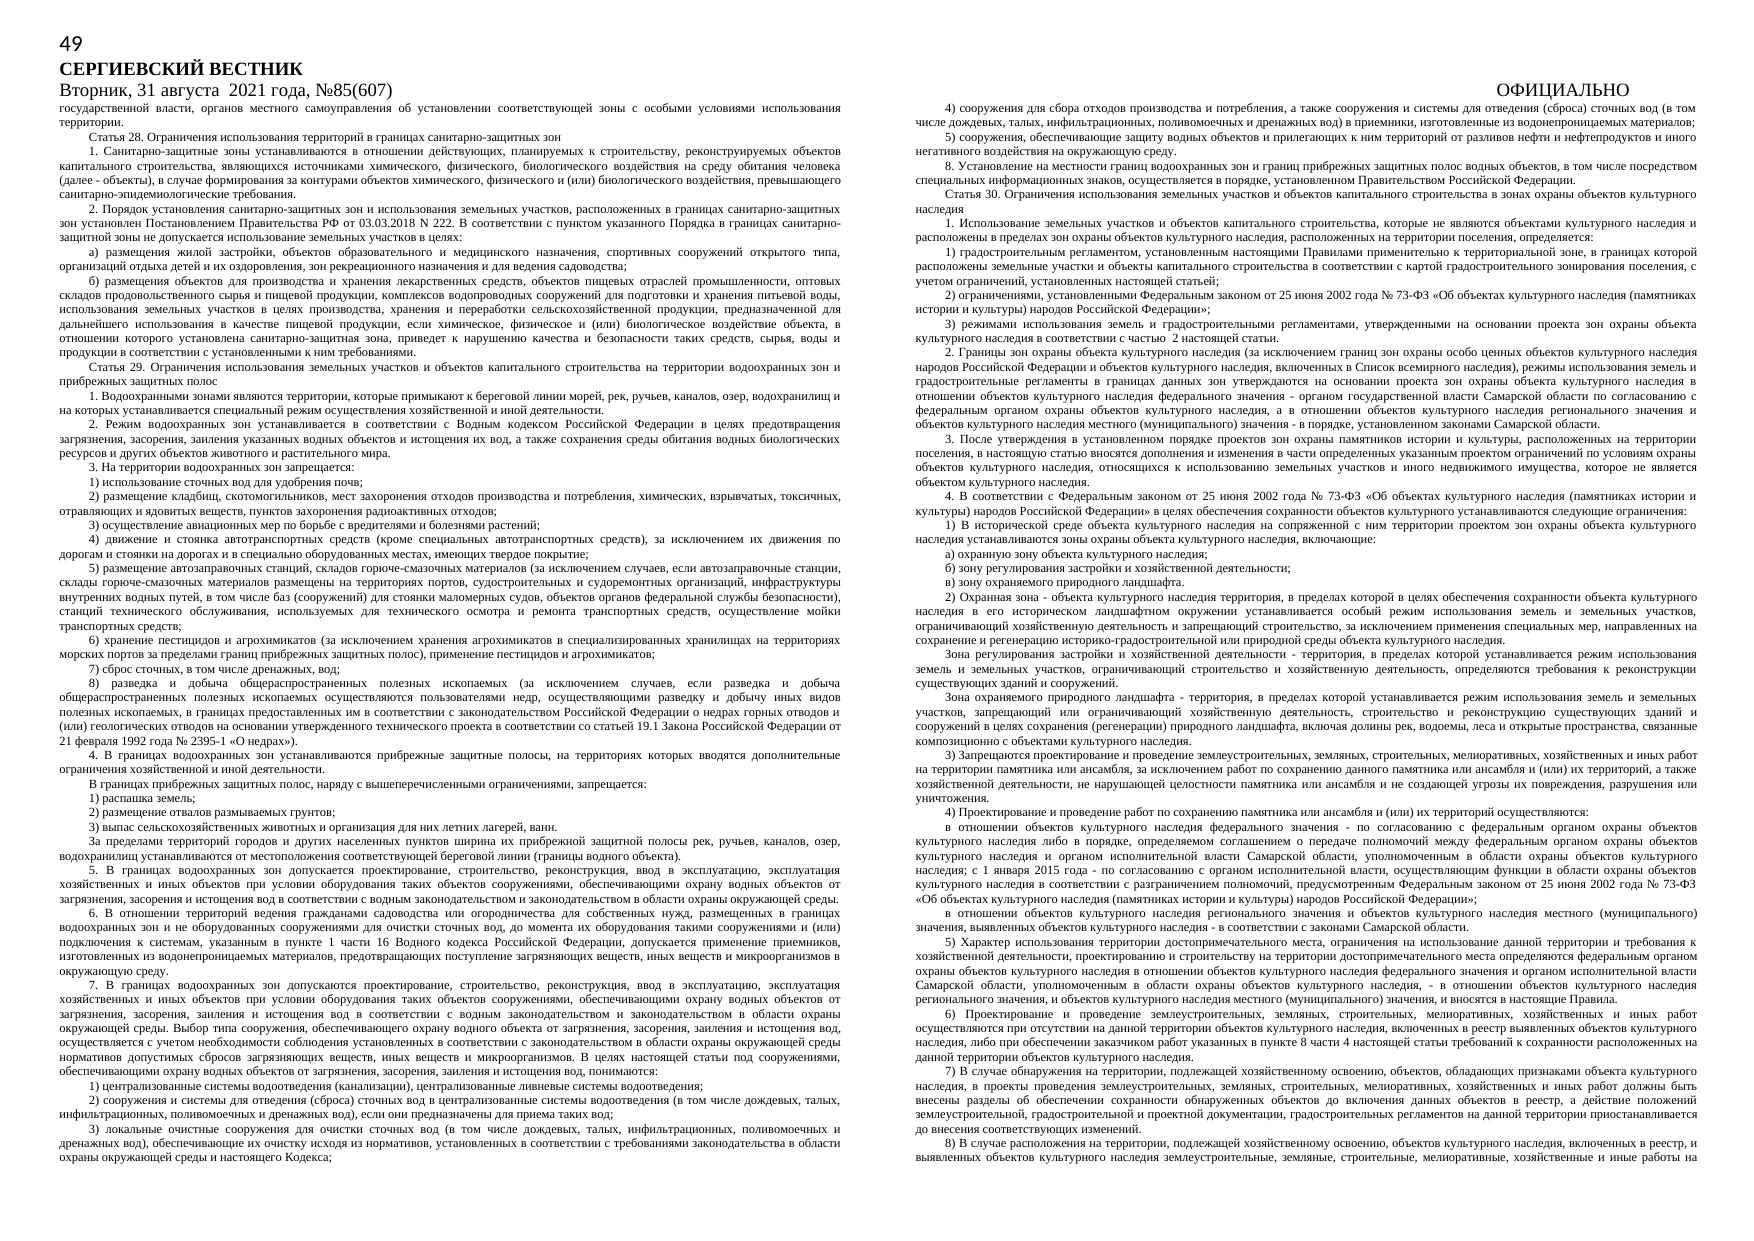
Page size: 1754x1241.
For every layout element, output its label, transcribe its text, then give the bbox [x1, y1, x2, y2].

text 2) ограничениями, установленными Федеральным законом от 25 июня 2002 года № 73-ФЗ «Об объектах культурного наследия (памятниках истории и культуры) народов Российской Федерации»; [915, 288, 1698, 316]
text 1) градостроительным регламентом, установленным настоящими Правилами применительно к территориальной зоне, в границах которой расположены земельные участки и объекты капитального строительства в соответствии с картой градостроительного зонирования поселения, с учетом ограничений, установленных настоящей статьей; [915, 244, 1698, 288]
text 3) режимами использования земель и градостроительными регламентами, утвержденными на основании проекта зон охраны объекта культурного наследия в соответствии с частью 2 настоящей статьи. [915, 316, 1698, 345]
text 5. В границах водоохранных зон допускается проектирование, строительство, реконструкция, ввод в эксплуатацию, эксплуатация хозяйственных и иных объектов при условии оборудования таких объектов сооружениями, обеспечивающими охрану водных объектов от загрязнения, засорения и истощения вод в соответствии с водным законодательством и законодательством в области охраны окружающей среды. [59, 863, 842, 906]
text 4. В границах водоохранных зон устанавливаются прибрежные защитные полосы, на территориях которых вводятся дополнительные ограничения хозяйственной и иной деятельности. [59, 748, 842, 776]
text Статья 29. Ограничения использования земельных участков и объектов капитального строительства на территории водоохранных зон и прибрежных защитных полос [59, 359, 842, 388]
text 1) распашка земель; [59, 791, 842, 805]
text 2) Охранная зона - объекта культурного наследия территория, в пределах которой в целях обеспечения сохранности объекта культурного наследия в его историческом ландшафтном окружении устанавливается особый режим использования земель и земельных участков, ограничивающий хозяйственную деятельность и запрещающий строительство, за исключением применения специальных мер, направленных на сохранение и регенерацию историко-градостроительной или природной среды объекта культурного наследия. [915, 589, 1698, 647]
text 3. На территории водоохранных зон запрещается: [59, 460, 842, 474]
text 2) сооружения и системы для отведения (сброса) сточных вод в централизованные системы водоотведения (в том числе дождевых, талых, инфильтрационных, поливомоечных и дренажных вод), если они предназначены для приема таких вод; [59, 1093, 842, 1121]
text Зона регулирования застройки и хозяйственной деятельности - территория, в пределах которой устанавливается режим использования земель и земельных участков, ограничивающий строительство и хозяйственную деятельность, определяются требования к реконструкции существующих зданий и сооружений. [915, 647, 1698, 690]
text в отношении объектов культурного наследия федерального значения - по согласованию с федеральным органом охраны объектов культурного наследия либо в порядке, определяемом соглашением о передаче полномочий между федеральным органом охраны объектов культурного наследия и органом исполнительной власти Самарской области, уполномоченным в области охраны объектов культурного наследия; с 1 января 2015 года - по согласованию с органом исполнительной власти, осуществляющим функции в области охраны объектов культурного наследия в соответствии с разграничением полномочий, предусмотренным Федеральным законом от 25 июня 2002 года № 73-ФЗ «Об объектах культурного наследия (памятниках истории и культуры) народов Российской Федерации»; [915, 819, 1698, 906]
text 4. В соответствии с Федеральным законом от 25 июня 2002 года № 73-ФЗ «Об объектах культурного наследия (памятниках истории и культуры) народов Российской Федерации» в целях обеспечения сохранности объектов культурного устанавливаются следующие ограничения: [915, 489, 1698, 518]
text 2) размещение кладбищ, скотомогильников, мест захоронения отходов производства и потребления, химических, взрывчатых, токсичных, отравляющих и ядовитых веществ, пунктов захоронения радиоактивных отходов; [59, 489, 842, 518]
text 3) локальные очистные сооружения для очистки сточных вод (в том числе дождевых, талых, инфильтрационных, поливомоечных и дренажных вод), обеспечивающие их очистку исходя из нормативов, установленных в соответствии с требованиями законодательства в области охраны окружающей среды и настоящего Кодекса; [59, 1121, 842, 1164]
text 1. Использование земельных участков и объектов капитального строительства, которые не являются объектами культурного наследия и расположены в пределах зон охраны объектов культурного наследия, расположенных на территории поселения, определяется: [915, 216, 1698, 244]
text 5) сооружения, обеспечивающие защиту водных объектов и прилегающих к ним территорий от разливов нефти и нефтепродуктов и иного негативного воздействия на окружающую среду. [915, 129, 1698, 158]
text 2) размещение отвалов размываемых грунтов; [59, 805, 842, 819]
text Статья 30. Ограничения использования земельных участков и объектов капитального строительства в зонах охраны объектов культурного наследия [915, 187, 1698, 216]
text 5) размещение автозаправочных станций, складов горюче-смазочных материалов (за исключением случаев, если автозаправочные станции, склады горюче-смазочных материалов размещены на территориях портов, судостроительных и судоремонтных организаций, инфраструктуры внутренних водных путей, в том числе баз (сооружений) для стоянки маломерных судов, объектов органов федеральной службы безопасности), станций технического обслуживания, используемых для технического осмотра и ремонта транспортных средств, осуществление мойки транспортных средств; [59, 561, 842, 633]
text 1) В исторической среде объекта культурного наследия на сопряженной с ним территории проектом зон охраны объекта культурного наследия устанавливаются зоны охраны объекта культурного наследия, включающие: [915, 518, 1698, 546]
text 7) сброс сточных, в том числе дренажных, вод; [59, 661, 842, 676]
text 4) Проектирование и проведение работ по сохранению памятника или ансамбля и (или) их территорий осуществляются: [915, 805, 1698, 819]
text 1) централизованные системы водоотведения (канализации), централизованные ливневые системы водоотведения; [59, 1078, 842, 1093]
text 2. Режим водоохранных зон устанавливается в соответствии с Водным кодексом Российской Федерации в целях предотвращения загрязнения, засорения, заиления указанных водных объектов и истощения их вод, а также сохранения среды обитания водных биологических ресурсов и других объектов животного и растительного мира. [59, 417, 842, 460]
text 7. В границах водоохранных зон допускаются проектирование, строительство, реконструкция, ввод в эксплуатацию, эксплуатация хозяйственных и иных объектов при условии оборудования таких объектов сооружениями, обеспечивающими охрану водных объектов от загрязнения, засорения, заиления и истощения вод в соответствии с водным законодательством и законодательством в области охраны окружающей среды. Выбор типа сооружения, обеспечивающего охрану водного объекта от загрязнения, засорения, заиления и истощения вод, осуществляется с учетом необходимости соблюдения установленных в соответствии с законодательством в области охраны окружающей среды нормативов допустимых сбросов загрязняющих веществ, иных веществ и микроорганизмов. В целях настоящей статьи под сооружениями, обеспечивающими охрану водных объектов от загрязнения, засорения, заиления и истощения вод, понимаются: [59, 978, 842, 1078]
text б) размещения объектов для производства и хранения лекарственных средств, объектов пищевых отраслей промышленности, оптовых складов продовольственного сырья и пищевой продукции, комплексов водопроводных сооружений для подготовки и хранения питьевой воды, использования земельных участков в целях производства, хранения и переработки сельскохозяйственной продукции, предназначенной для дальнейшего использования в качестве пищевой продукции, если химическое, физическое и (или) биологическое воздействие объекта, в отношении которого установлена санитарно-защитная зона, приведет к нарушению качества и безопасности таких средств, сырья, воды и продукции в соответствии с установленными к ним требованиями. [59, 273, 842, 359]
text 3) осуществление авиационных мер по борьбе с вредителями и болезнями растений; [59, 518, 842, 532]
text 2. Границы зон охраны объекта культурного наследия (за исключением границ зон охраны особо ценных объектов культурного наследия народов Российской Федерации и объектов культурного наследия, включенных в Список всемирного наследия), режимы использования земель и градостроительные регламенты в границах данных зон утверждаются на основании проекта зон охраны объекта культурного наследия в отношении объектов культурного наследия федерального значения - органом государственной власти Самарской области по согласованию с федеральным органом охраны объектов культурного наследия, а в отношении объектов культурного наследия регионального значения и объектов культурного наследия местного (муниципального) значения - в порядке, установленном законами Самарской области. [915, 345, 1698, 431]
text За пределами территорий городов и других населенных пунктов ширина их прибрежной защитной полосы рек, ручьев, каналов, озер, водохранилищ устанавливаются от местоположения соответствующей береговой линии (границы водного объекта). [59, 834, 842, 863]
text Зона охраняемого природного ландшафта - территория, в пределах которой устанавливается режим использования земель и земельных участков, запрещающий или ограничивающий хозяйственную деятельность, строительство и реконструкцию существующих зданий и сооружений в целях сохранения (регенерации) природного ландшафта, включая долины рек, водоемы, леса и открытые пространства, связанные композиционно с объектами культурного наследия. [915, 690, 1698, 748]
text 2. Порядок установления санитарно-защитных зон и использования земельных участков, расположенных в границах санитарно-защитных зон установлен Постановлением Правительства РФ от 03.03.2018 N 222. В соответствии с пунктом указанного Порядка в границах санитарно-защитной зоны не допускается использование земельных участков в целях: [59, 201, 842, 244]
text в отношении объектов культурного наследия регионального значения и объектов культурного наследия местного (муниципального) значения, выявленных объектов культурного наследия - в соответствии с законами Самарской области. [915, 906, 1698, 934]
text Статья 28. Ограничения использования территорий в границах санитарно-защитных зон [59, 129, 842, 144]
text 3. После утверждения в установленном порядке проектов зон охраны памятников истории и культуры, расположенных на территории поселения, в настоящую статью вносятся дополнения и изменения в части определенных указанным проектом ограничений по условиям охраны объектов культурного наследия, относящихся к использованию земельных участков и иного недвижимого имущества, которое не является объектом культурного наследия. [915, 431, 1698, 489]
text 4) сооружения для сбора отходов производства и потребления, а также сооружения и системы для отведения (сброса) сточных вод (в том числе дождевых, талых, инфильтрационных, поливомоечных и дренажных вод) в приемники, изготовленные из водонепроницаемых материалов; [915, 101, 1698, 129]
text 8) разведка и добыча общераспространенных полезных ископаемых (за исключением случаев, если разведка и добыча общераспространенных полезных ископаемых осуществляются пользователями недр, осуществляющими разведку и добычу иных видов полезных ископаемых, в границах предоставленных им в соответствии с законодательством Российской Федерации о недрах горных отводов и (или) геологических отводов на основании утвержденного технического проекта в соответствии со статьей 19.1 Закона Российской Федерации от 21 февраля 1992 года № 2395-1 «О недрах»). [59, 676, 842, 748]
text 3) выпас сельскохозяйственных животных и организация для них летних лагерей, ванн. [59, 819, 842, 834]
text 5) Характер использования территории достопримечательного места, ограничения на использование данной территории и требования к хозяйственной деятельности, проектированию и строительству на территории достопримечательного места определяются федеральным органом охраны объектов культурного наследия в отношении объектов культурного наследия федерального значения и органом исполнительной власти Самарской области, уполномоченным в области охраны объектов культурного наследия, - в отношении объектов культурного наследия регионального значения, и объектов культурного наследия местного (муниципального) значения, и вносятся в настоящие Правила. [915, 934, 1698, 1006]
text а) охранную зону объекта культурного наследия; [915, 546, 1698, 561]
text В границах прибрежных защитных полос, наряду с вышеперечисленными ограничениями, запрещается: [59, 776, 842, 791]
text 4) движение и стоянка автотранспортных средств (кроме специальных автотранспортных средств), за исключением их движения по дорогам и стоянки на дорогах и в специально оборудованных местах, имеющих твердое покрытие; [59, 532, 842, 561]
text 6) Проектирование и проведение землеустроительных, земляных, строительных, мелиоративных, хозяйственных и иных работ осуществляются при отсутствии на данной территории объектов культурного наследия, включенных в реестр выявленных объектов культурного наследия, либо при обеспечении заказчиком работ указанных в пункте 8 части 4 настоящей статьи требований к сохранности расположенных на данной территории объектов культурного наследия. [915, 1006, 1698, 1064]
text 6) хранение пестицидов и агрохимикатов (за исключением хранения агрохимикатов в специализированных хранилищах на территориях морских портов за пределами границ прибрежных защитных полос), применение пестицидов и агрохимикатов; [59, 633, 842, 661]
text 1) использование сточных вод для удобрения почв; [59, 474, 842, 489]
text 8. Установление на местности границ водоохранных зон и границ прибрежных защитных полос водных объектов, в том числе посредством специальных информационных знаков, осуществляется в порядке, установленном Правительством Российской Федерации. [915, 158, 1698, 187]
text в) зону охраняемого природного ландшафта. [915, 575, 1698, 589]
text б) зону регулирования застройки и хозяйственной деятельности; [915, 561, 1698, 575]
text 3) Запрещаются проектирование и проведение землеустроительных, земляных, строительных, мелиоративных, хозяйственных и иных работ на территории памятника или ансамбля, за исключением работ по сохранению данного памятника или ансамбля и (или) их территорий, а также хозяйственной деятельности, не нарушающей целостности памятника или ансамбля и не создающей угрозы их повреждения, разрушения или уничтожения. [915, 748, 1698, 805]
text 1. Водоохранными зонами являются территории, которые примыкают к береговой линии морей, рек, ручьев, каналов, озер, водохранилищ и на которых устанавливается специальный режим осуществления хозяйственной и иной деятельности. [59, 388, 842, 417]
text 6. В отношении территорий ведения гражданами садоводства или огородничества для собственных нужд, размещенных в границах водоохранных зон и не оборудованных сооружениями для очистки сточных вод, до момента их оборудования такими сооружениями и (или) подключения к системам, указанным в пункте 1 части 16 Водного кодекса Российской Федерации, допускается применение приемников, изготовленных из водонепроницаемых материалов, предотвращающих поступление загрязняющих веществ, иных веществ и микроорганизмов в окружающую среду. [59, 906, 842, 978]
text 7) В случае обнаружения на территории, подлежащей хозяйственному освоению, объектов, обладающих признаками объекта культурного наследия, в проекты проведения землеустроительных, земляных, строительных, мелиоративных, хозяйственных и иных работ должны быть внесены разделы об обеспечении сохранности обнаруженных объектов до включения данных объектов в реестр, а действие положений землеустроительной, градостроительной и проектной документации, градостроительных регламентов на данной территории приостанавливается до внесения соответствующих изменений. [915, 1064, 1698, 1136]
text 1. Санитарно-защитные зоны устанавливаются в отношении действующих, планируемых к строительству, реконструируемых объектов капитального строительства, являющихся источниками химического, физического, биологического воздействия на среду обитания человека (далее - объекты), в случае формирования за контурами объектов химического, физического и (или) биологического воздействия, превышающего санитарно-эпидемиологические требования. [59, 144, 842, 201]
text а) размещения жилой застройки, объектов образовательного и медицинского назначения, спортивных сооружений открытого типа, организаций отдыха детей и их оздоровления, зон рекреационного назначения и для ведения садоводства; [59, 244, 842, 273]
